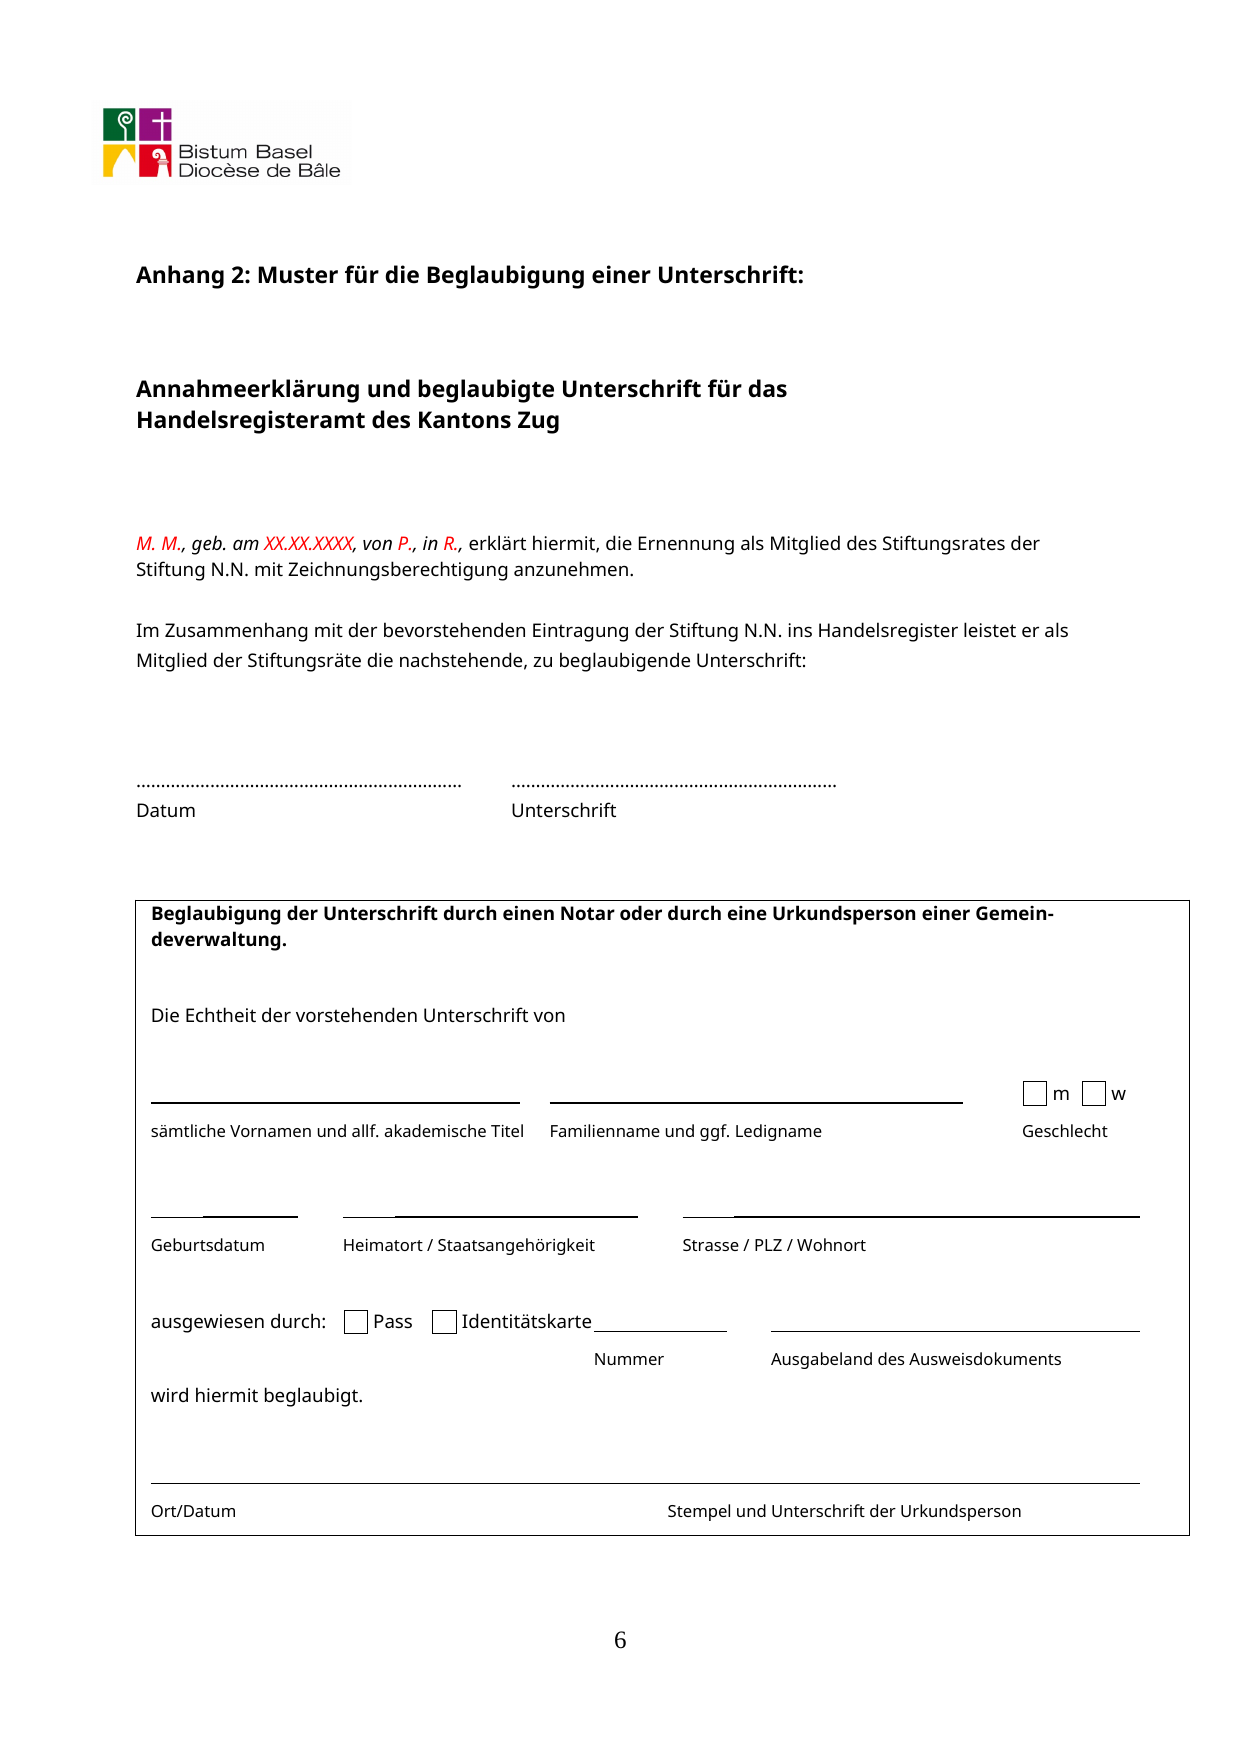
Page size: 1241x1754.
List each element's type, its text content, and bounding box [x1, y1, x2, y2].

text Datum Unterschrift [136, 797, 1104, 823]
table_header Beglaubigung der Unterschrift durch einen Notar oder durch eine Urkundsperson einer Gemeindeverwaltung. Die Echtheit der vorstehenden Unterschrift von m w sämtliche Vornamen und allf. akademische Titel Familienname und ggf. Ledigname Geschlecht Geburtsdatum Heimatort / Staatsangehörigkeit Strasse / PLZ / Wohnort ausgewiesen durch: Pass Identitätskarte Nummer Ausgabeland des Ausweisdokuments wird hiermit beglaubigt. Ort/Datum Stempel und Unterschrift der Urkundsperson [136, 901, 1189, 1535]
text M. M., geb. am XX.XX.XXXX, von P., in R., erklärt hiermit, die Ernennung als Mitglied des Stiftungsrates der Stiftung N.N. mit Zeichnungsberechtigung anzunehmen. [136, 531, 1094, 582]
text Handelsregisteramt des Kantons Zug [136, 404, 1094, 435]
text Annahmeerklärung und beglaubigte Unterschrift für das [136, 373, 1094, 404]
text Im Zusammenhang mit der bevorstehenden Eintragung der Stiftung N.N. ins Handelsregister leistet er als Mitglied der Stiftungsräte die nachstehende, zu beglaubigende Unterschrift: [136, 617, 1094, 672]
picture [91, 100, 352, 185]
text ………………………………………………………… ………………………………………………………… [136, 767, 1094, 793]
text Anhang 2: Muster für die Beglaubigung einer Unterschrift: [136, 259, 1104, 290]
